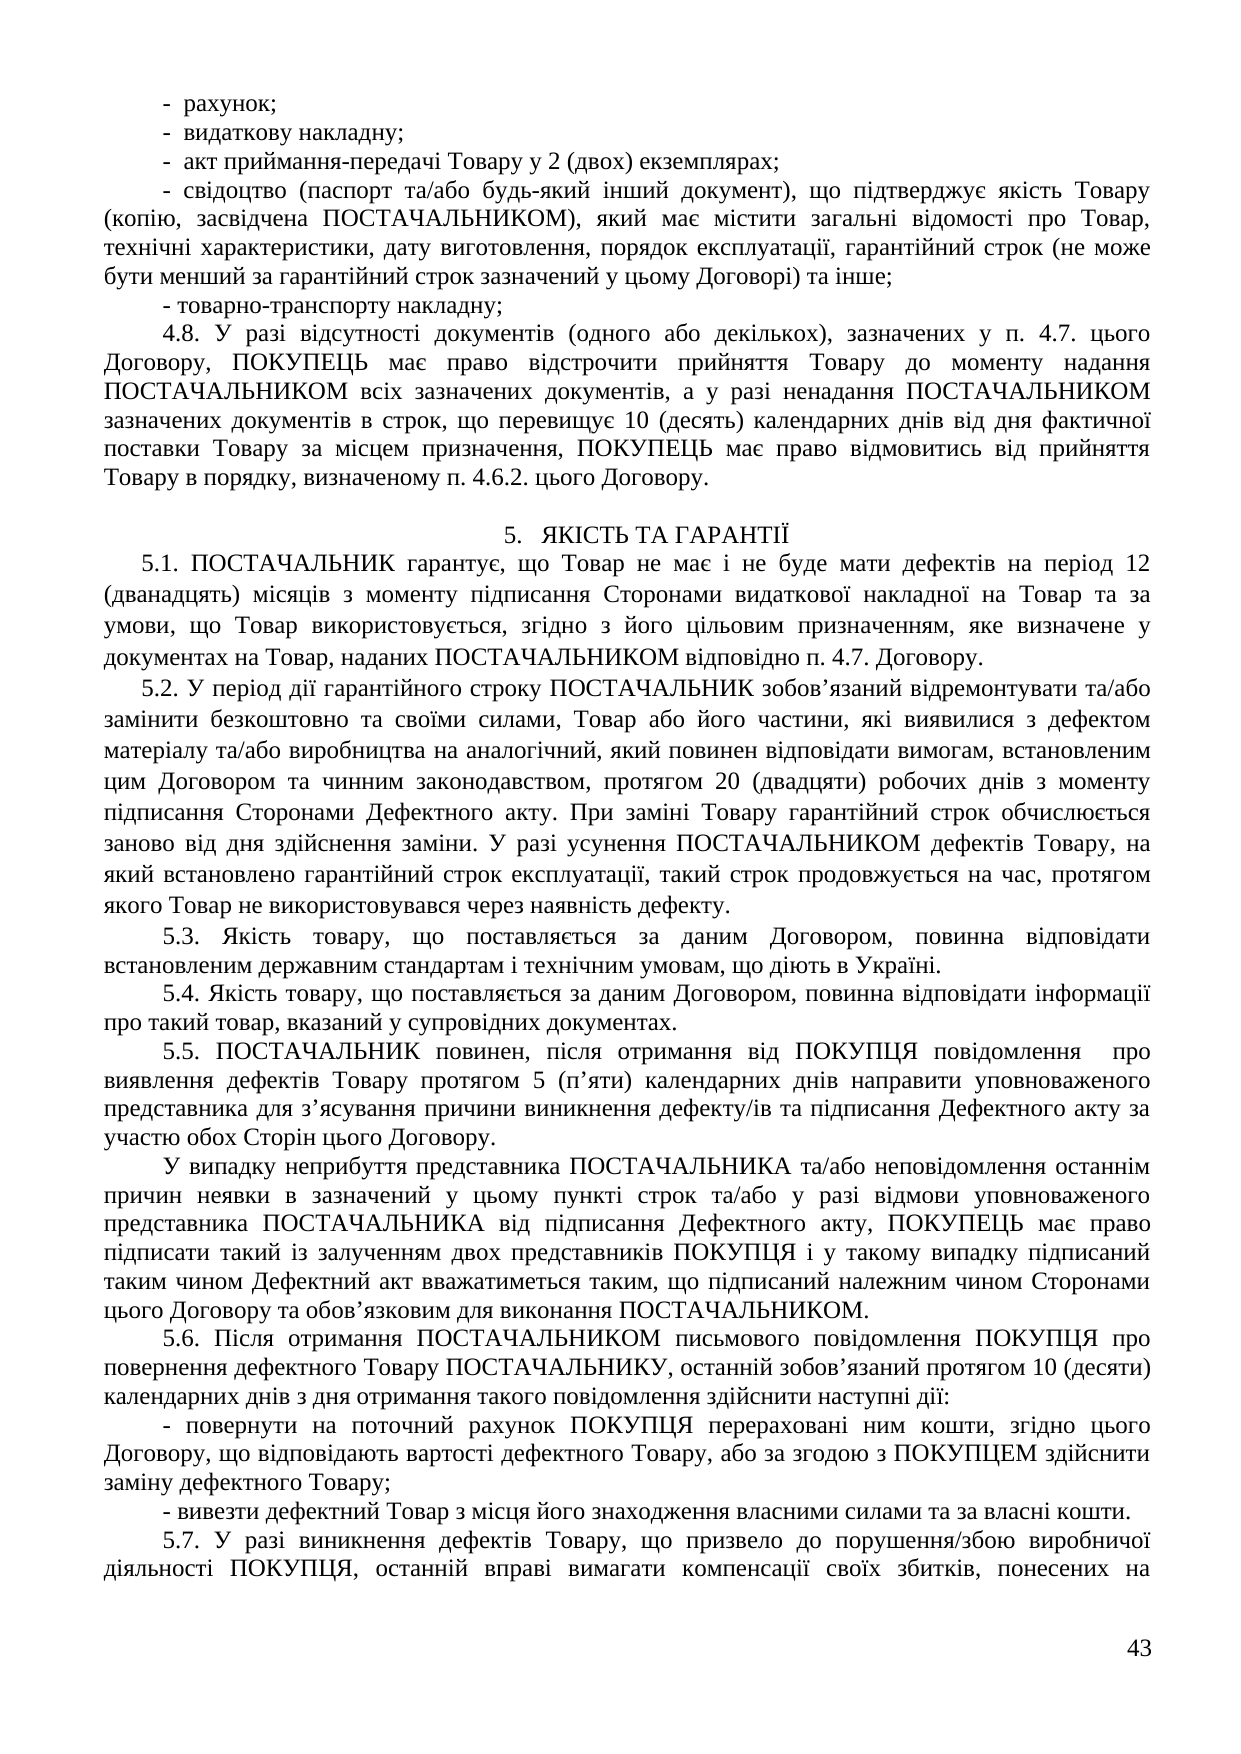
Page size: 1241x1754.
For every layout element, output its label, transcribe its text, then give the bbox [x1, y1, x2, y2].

text 5.1. ПОСТАЧАЛЬНИК гарантує, що Товар не має і не буде мати дефектів на період 12 (дванадцять) місяців з моменту підписання Сторонами видаткової накладної на Товар та за умови, що Товар використовується, згідно з його цільовим призначенням, яке визначене у документах на Товар, наданих ПОСТАЧАЛЬНИКОМ відповідно п. 4.7. Договору. [103, 548, 1152, 670]
text 5.6. Після отримання ПОСТАЧАЛЬНИКОМ письмового повідомлення ПОКУПЦЯ про повернення дефектного Товару ПОСТАЧАЛЬНИКУ, останній зобов’язаний протягом 10 (десяти) календарних днів з дня отримання такого повідомлення здійснити наступні дії: [103, 1323, 1152, 1410]
text 4.8. У разі відсутності документів (одного або декількох), зазначених у п. 4.7. цього Договору, ПОКУПЕЦЬ має право відстрочити прийняття Товару до моменту надання ПОСТАЧАЛЬНИКОМ всіх зазначених документів, а у разі ненадання ПОСТАЧАЛЬНИКОМ зазначених документів в строк, що перевищує 10 (десять) календарних днів від дня фактичної поставки Товару за місцем призначення, ПОКУПЕЦЬ має право відмовитись від прийняття Товару в порядку, визначеному п. 4.6.2. цього Договору. [103, 318, 1152, 491]
list ЯКІСТЬ ТА ГАРАНТІЇ [141, 520, 1152, 548]
text У випадку неприбуття представника ПОСТАЧАЛЬНИКА та/або неповідомлення останнім причин неявки в зазначений у цьому пункті строк та/або у разі відмови уповноваженого представника ПОСТАЧАЛЬНИКА від підписання Дефектного акту, ПОКУПЕЦЬ має право підписати такий із залученням двох представників ПОКУПЦЯ і у такому випадку підписаний таким чином Дефектний акт вважатиметься таким, що підписаний належним чином Сторонами цього Договору та обов’язковим для виконання ПОСТАЧАЛЬНИКОМ. [103, 1151, 1152, 1323]
text 5.2. У період дії гарантійного строку ПОСТАЧАЛЬНИК зобов’язаний відремонтувати та/або замінити безкоштовно та своїми силами, Товар або його частини, які виявилися з дефектом матеріалу та/або виробництва на аналогічний, який повинен відповідати вимогам, встановленим цим Договором та чинним законодавством, протягом 20 (двадцяти) робочих днів з моменту підписання Сторонами Дефектного акту. При заміні Товару гарантійний строк обчислюється заново від дня здійснення заміни. У разі усунення ПОСТАЧАЛЬНИКОМ дефектів Товару, на який встановлено гарантійний строк експлуатації, такий строк продовжується на час, протягом якого Товар не використовувався через наявність дефекту. [103, 673, 1152, 919]
text - повернути на поточний рахунок ПОКУПЦЯ перераховані ним кошти, згідно цього Договору, що відповідають вартості дефектного Товару, або за згодою з ПОКУПЦЕМ здійснити заміну дефектного Товару; [103, 1410, 1152, 1496]
text 5.3. Якість товару, що поставляється за даним Договором, повинна відповідати встановленим державним стандартам і технічним умовам, що діють в Україні. [103, 921, 1152, 978]
text 5.4. Якість товару, що поставляється за даним Договором, повинна відповідати інформації про такий товар, вказаний у супровідних документах. [103, 978, 1152, 1036]
text 5.5. ПОСТАЧАЛЬНИК повинен, після отримання від ПОКУПЦЯ повідомлення про виявлення дефектів Товару протягом 5 (п’яти) календарних днів направити уповноваженого представника для з’ясування причини виникнення дефекту/ів та підписання Дефектного акту за участю обох Сторін цього Договору. [103, 1036, 1152, 1151]
text - вивезти дефектний Товар з місця його знаходження власними силами та за власні кошти. [103, 1496, 1152, 1525]
text - видаткову накладну; [103, 117, 1152, 146]
text - товарно-транспорту накладну; [103, 290, 1152, 318]
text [103, 1525, 1152, 1582]
text - свідоцтво (паспорт та/або будь-який інший документ), що підтверджує якість Товару (копію, засвідчена ПОСТАЧАЛЬНИКОМ), який має містити загальні відомості про Товар, технічні характеристики, дату виготовлення, порядок експлуатації, гарантійний строк (не може бути менший за гарантійний строк зазначений у цьому Договорі) та інше; [103, 175, 1152, 290]
text - акт приймання-передачі Товару у 2 (двох) екземплярах; [103, 146, 1152, 175]
text - рахунок; [103, 88, 1152, 117]
